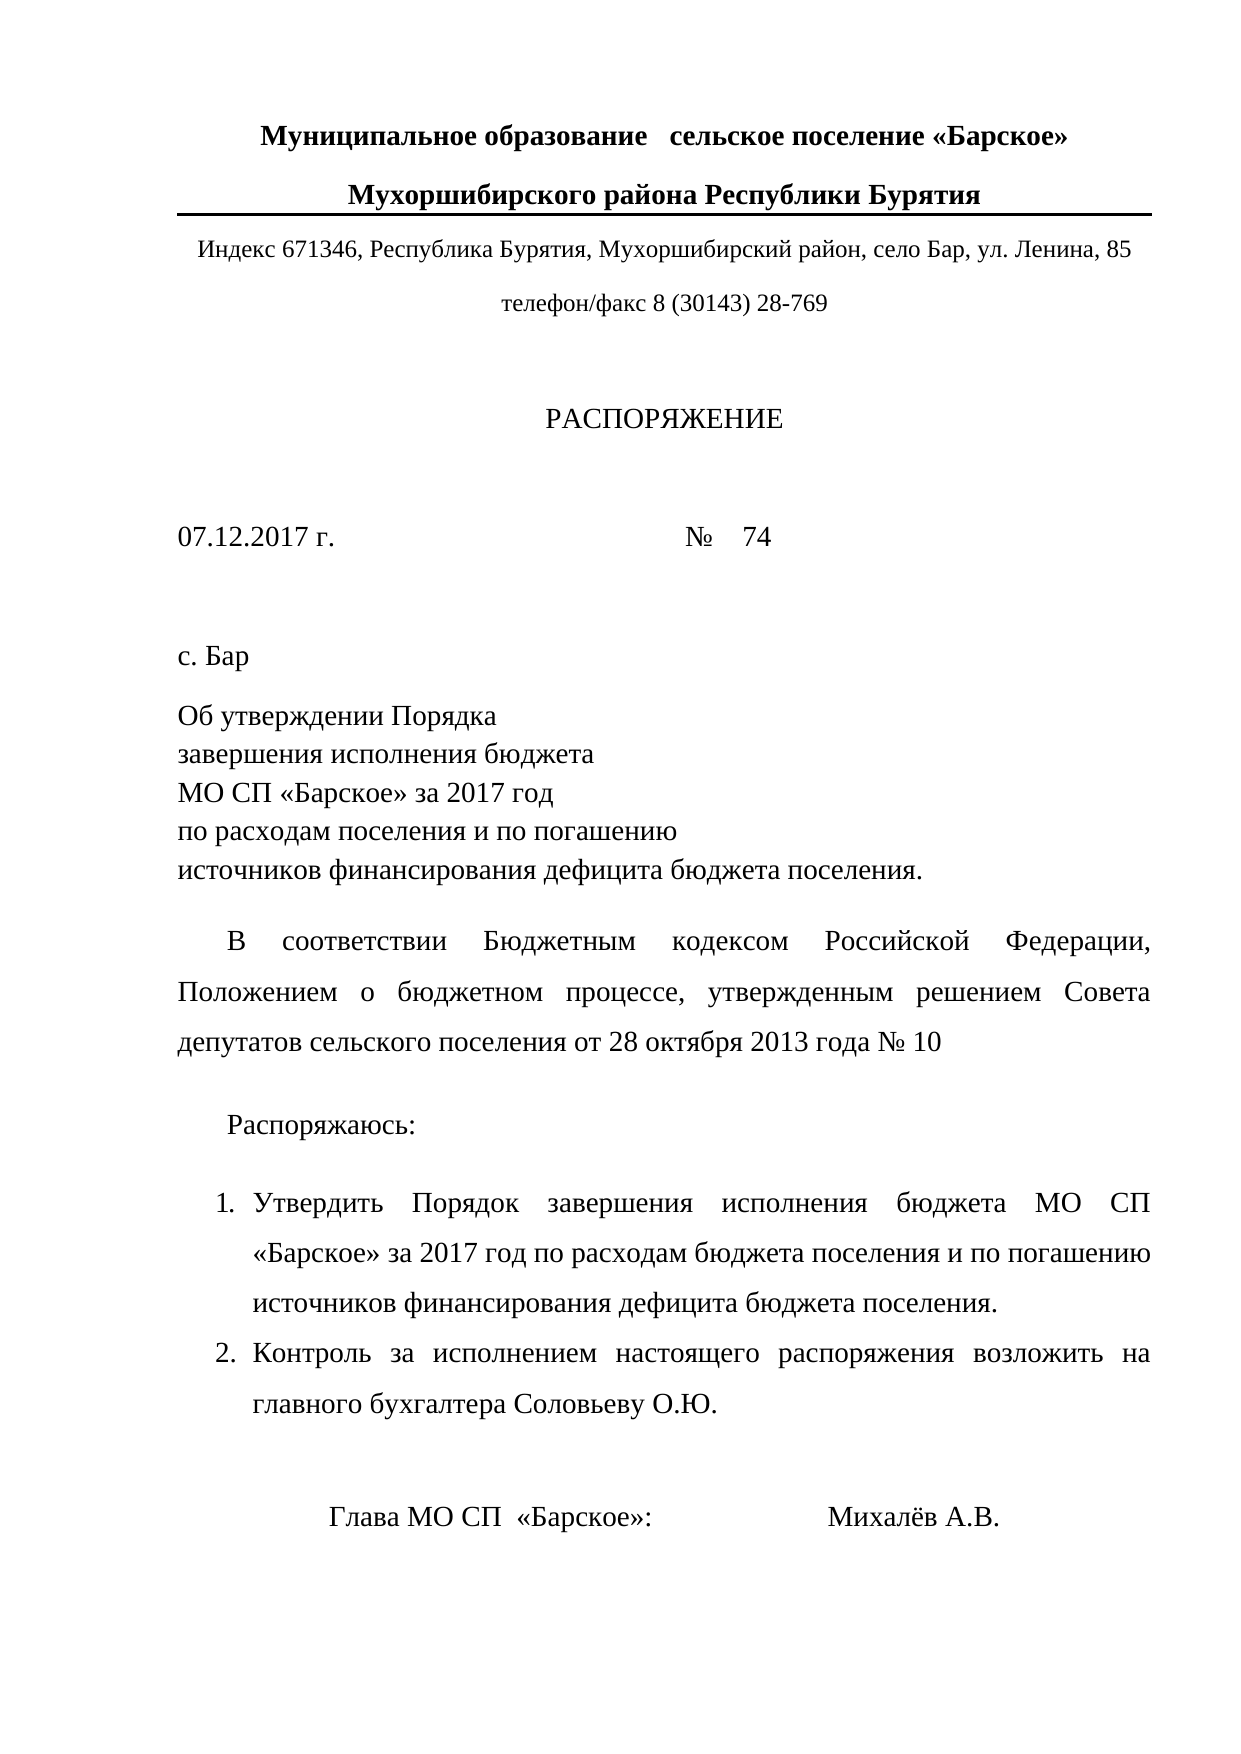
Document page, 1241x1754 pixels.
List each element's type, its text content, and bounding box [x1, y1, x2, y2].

list Утвердить Порядок завершения исполнения бюджета МО СП «Барское» за 2017 год по расходам бюджета поселения и по погашению источников финансирования дефицита бюджета поселения. [215, 1185, 1152, 1319]
text Индекс 671346, Республика Бурятия, Мухоршибирский район, село Бар, ул. Ленина, 85 [177, 234, 1152, 262]
text Об утверждении Порядка завершения исполнения бюджета МО СП «Барское» за 2017 год по расходам поселения и по погашению источников финансирования дефицита бюджета поселения. [177, 698, 1152, 885]
text 07.12.2017 г. № 74 [177, 519, 1152, 553]
text телефон/факс 8 (30143) 28-769 [177, 288, 1152, 316]
text Распоряжаюсь: [177, 1107, 1152, 1141]
list Контроль за исполнением настоящего распоряжения возложить на главного бухгалтера Соловьеву О.Ю. [215, 1336, 1152, 1419]
text РАСПОРЯЖЕНИЕ [177, 401, 1152, 434]
text Мухоршибирского района Республики Бурятия [177, 177, 1152, 213]
text В соответствии Бюджетным кодексом Российской Федерации, Положением о бюджетном процессе, утвержденным решением Совета депутатов сельского поселения от 28 октября 2013 года № 10 [177, 923, 1152, 1058]
text Глава МО СП «Барское»: Михалёв А.В. [177, 1499, 1152, 1533]
text с. Бар [177, 638, 1152, 672]
text Муниципальное образование сельское поселение «Барское» [177, 118, 1152, 152]
